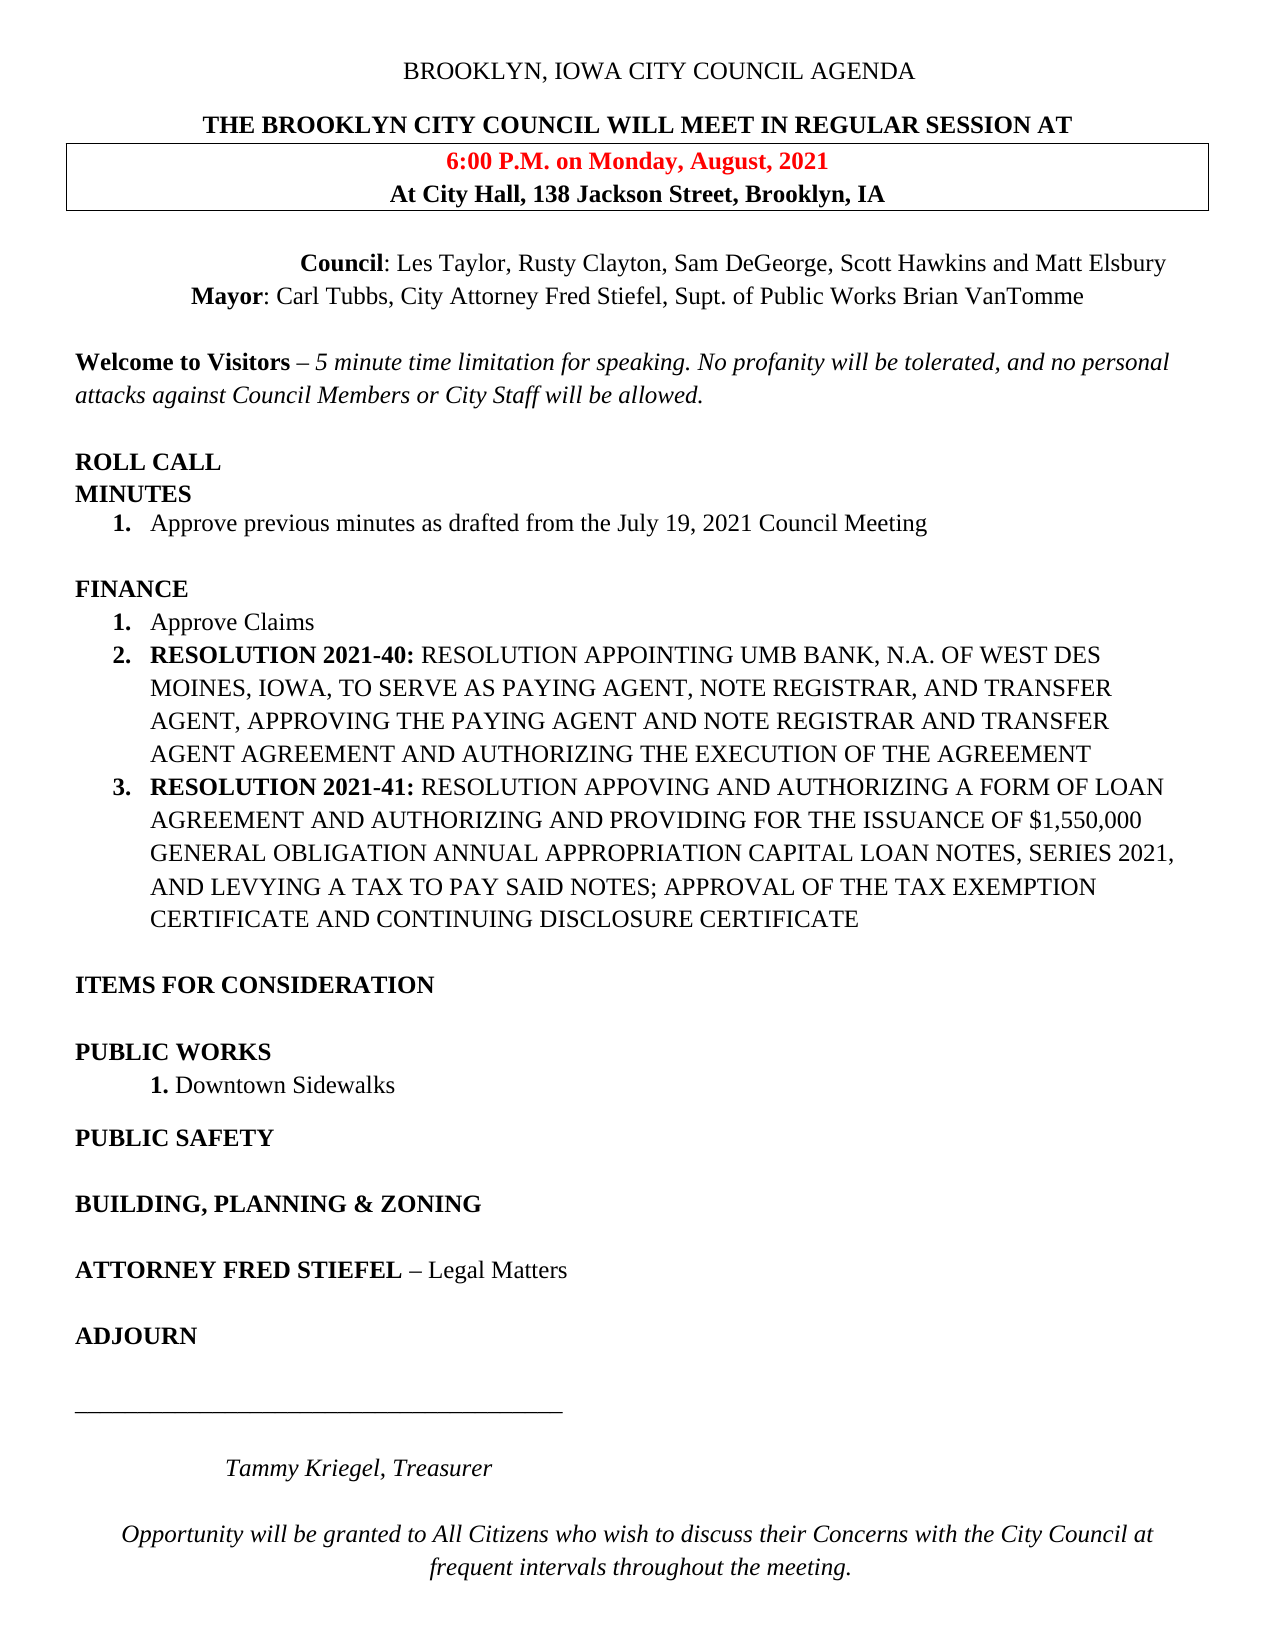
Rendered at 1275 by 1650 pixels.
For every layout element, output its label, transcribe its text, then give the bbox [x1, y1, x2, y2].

text ADJOURN [75, 1321, 1200, 1349]
text ROLL CALL [75, 447, 1200, 475]
text BUILDING, PLANNING & ZONING [75, 1189, 1200, 1218]
list RESOLUTION 2021-41: RESOLUTION APPOVING AND AUTHORIZING A FORM OF LOAN AGREEMENT AND AUTHORIZING AND PROVIDING FOR THE ISSUANCE OF $1,550,000 GENERAL OBLIGATION ANNUAL APPROPRIATION CAPITAL LOAN NOTES, SERIES 2021, AND LEVYING A TAX TO PAY SAID NOTES; APPROVAL OF THE TAX EXEMPTION CERTIFICATE AND CONTINUING DISCLOSURE CERTIFICATE [112, 772, 1200, 933]
text FINANCE [75, 574, 1200, 603]
text Mayor: Carl Tubbs, City Attorney Fred Stiefel, Supt. of Public Works Brian VanTomme [75, 281, 1200, 310]
text _______________________________________ [75, 1387, 1200, 1416]
text frequent intervals throughout the meeting. [75, 1552, 1200, 1581]
list Approve Claims [112, 607, 1200, 636]
list RESOLUTION 2021-40: RESOLUTION APPOINTING UMB BANK, N.A. OF WEST DES MOINES, IOWA, TO SERVE AS PAYING AGENT, NOTE REGISTRAR, AND TRANSFER AGENT, APPROVING THE PAYING AGENT AND NOTE REGISTRAR AND TRANSFER AGENT AGREEMENT AND AUTHORIZING THE EXECUTION OF THE AGREEMENT [112, 640, 1200, 768]
text THE BROOKLYN CITY COUNCIL WILL MEET IN REGULAR SESSION AT [75, 110, 1200, 139]
text ATTORNEY FRED STIEFEL – Legal Matters [75, 1255, 1200, 1283]
text Council: Les Taylor, Rusty Clayton, Sam DeGeorge, Scott Hawkins and Matt Elsbury [225, 248, 1200, 277]
text Welcome to Visitors – 5 minute time limitation for speaking. No profanity will be tolerated, and no personal attacks against Council Members or City Staff will be allowed. [75, 347, 1200, 409]
text PUBLIC SAFETY [75, 1123, 1200, 1152]
text ITEMS FOR CONSIDERATION [75, 971, 1200, 999]
text At City Hall, 138 Jackson Street, Brooklyn, IA [67, 176, 1208, 210]
list Approve previous minutes as drafted from the July 19, 2021 Council Meeting [112, 508, 1200, 537]
text BROOKLYN, IOWA CITY COUNCIL AGENDA [75, 56, 1200, 85]
text MINUTES [75, 479, 1200, 508]
text 6:00 P.M. on Monday, August, 2021 [67, 144, 1208, 175]
text Tammy Kriegel, Treasurer [150, 1453, 1200, 1482]
text PUBLIC WORKS [75, 1037, 1200, 1065]
text Opportunity will be granted to All Citizens who wish to discuss their Concerns with the City Council at [75, 1519, 1200, 1548]
text 1. Downtown Sidewalks [150, 1070, 1200, 1098]
